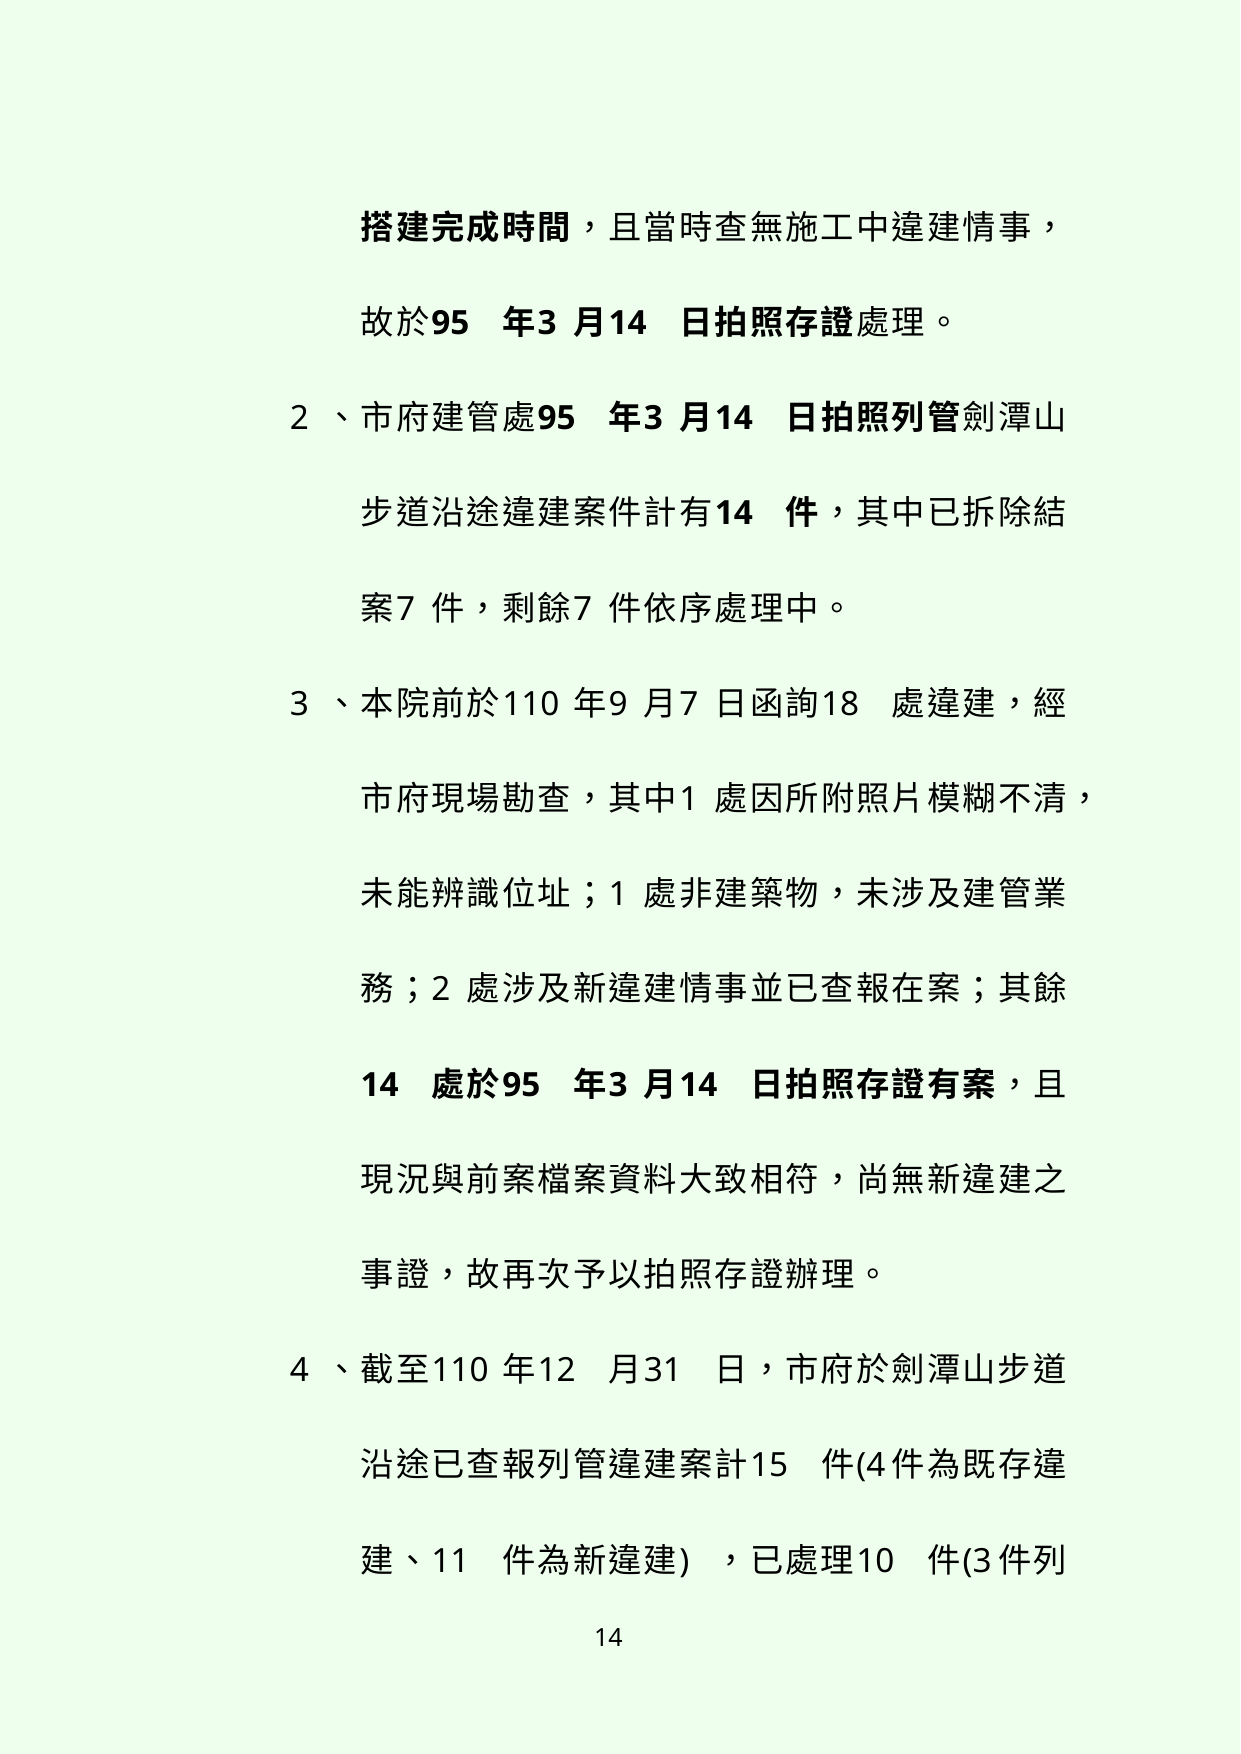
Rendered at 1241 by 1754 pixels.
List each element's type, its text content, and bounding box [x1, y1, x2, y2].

subtitle 截至110年12月31日，市府於劍潭山步道沿途已查報列管違建案計15件(4件為既存違建、11件為新違建)，已處理10件(3件列入分類分期處理、6件拆除結案、1件納入第三軌)，另有5件由拆除區隊疏導拆除中。 [272, 1320, 1069, 1605]
subtitle 本院前於110年9月7日函詢18處違建，經市府現場勘查，其中1處因所附照片模糊不清，未能辨識位址；1處非建築物，未涉及建管業務；2處涉及新違建情事並已查報在案；其餘14處於95年3月14日拍照存證有案，且現況與前案檔案資料大致相符，尚無新違建之事證，故再次予以拍照存證辦理。 [272, 653, 1069, 1320]
subtitle 市府建管處95年3月14日拍照列管劍潭山步道沿途違建案件計有14件，其中已拆除結案7件，剩餘7件依序處理中。 [272, 368, 1069, 653]
subtitle 市府交通局前於95年間就本案運動休憩場域認養問題邀集相關單位辦理現場會勘，該府建管處據交通局檢附檔案資料，比對歷年航空照片(多遭樹蔭遮蔽)，因尚難研判場址建物搭建完成時間，且當時查無施工中違建情事，故於95年3月14日拍照存證處理。 [272, 177, 1069, 368]
